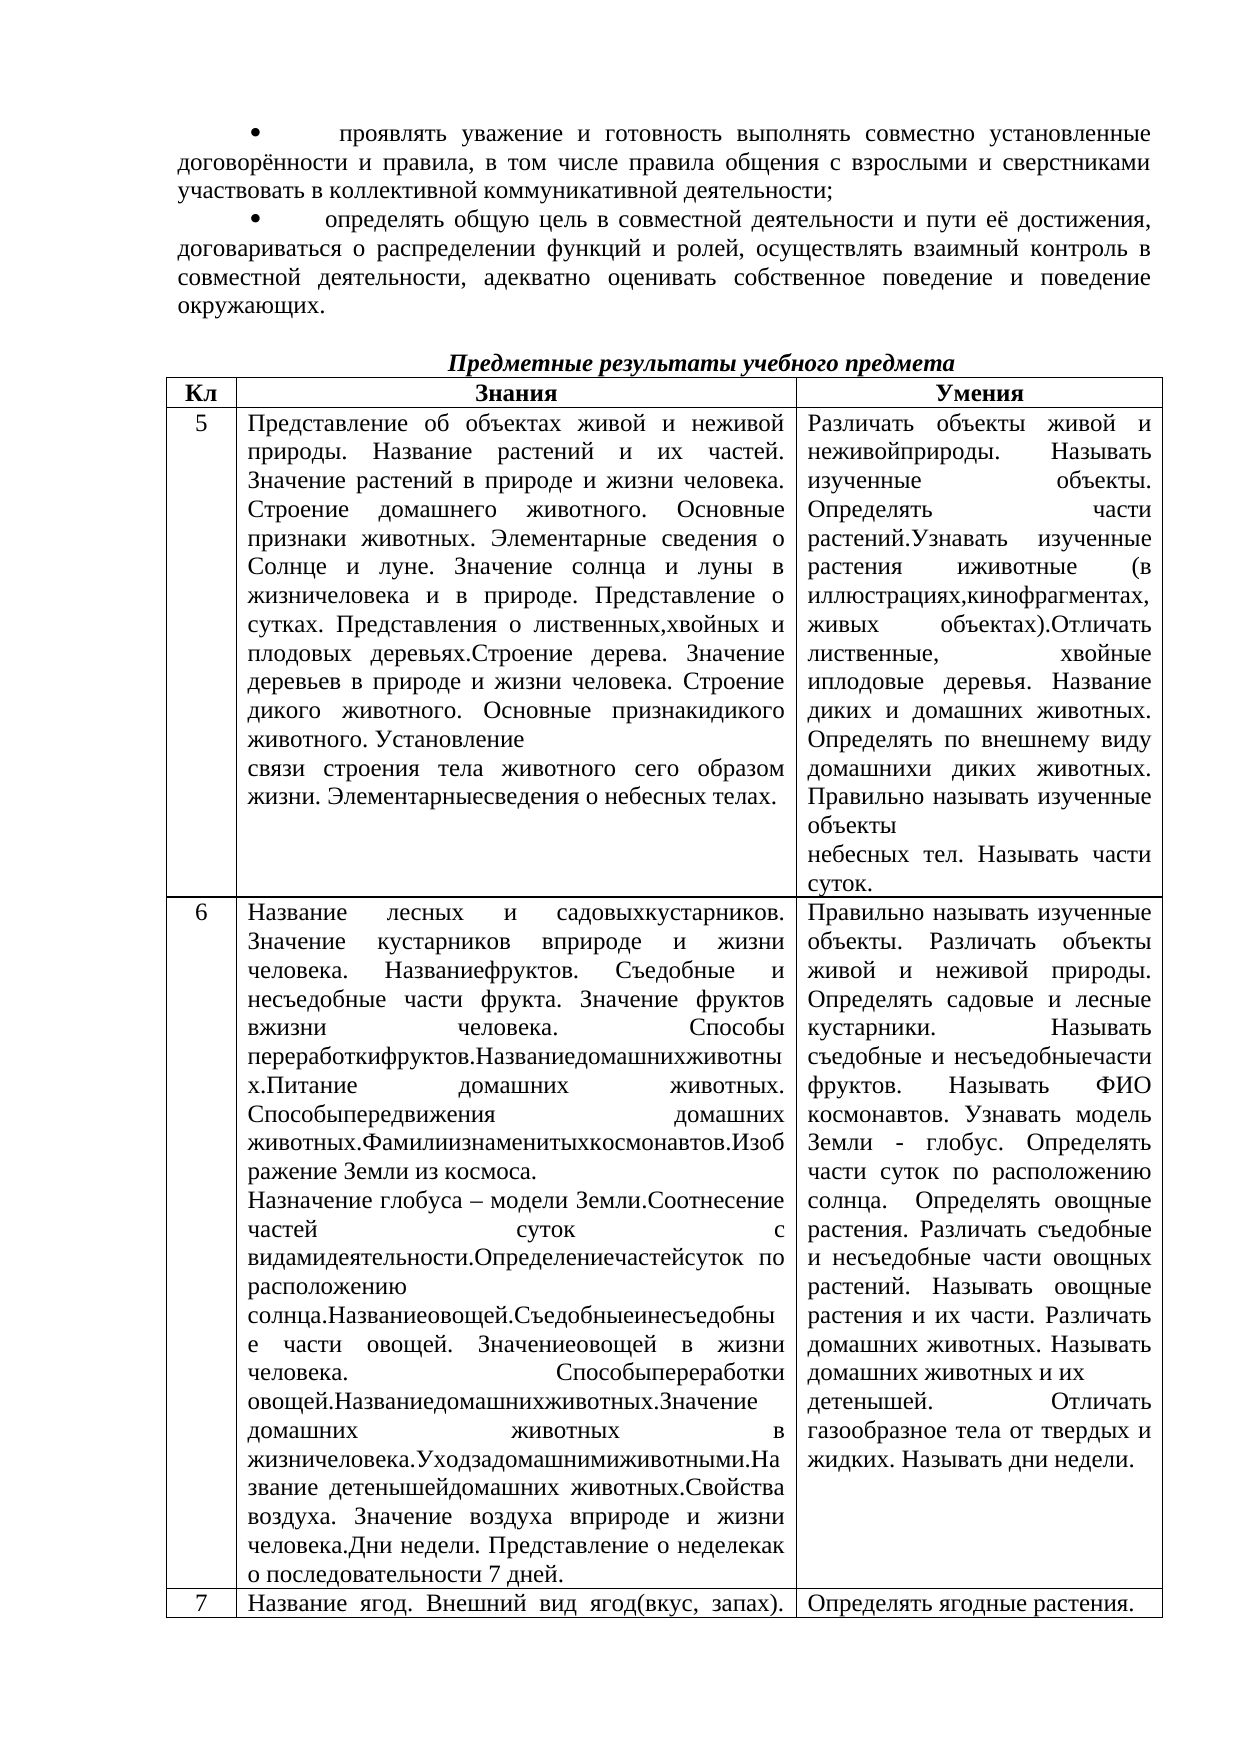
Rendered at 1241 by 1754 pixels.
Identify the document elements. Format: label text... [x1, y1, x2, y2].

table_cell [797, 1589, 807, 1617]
table_header Знания [237, 378, 796, 407]
table_header Кл [167, 378, 236, 407]
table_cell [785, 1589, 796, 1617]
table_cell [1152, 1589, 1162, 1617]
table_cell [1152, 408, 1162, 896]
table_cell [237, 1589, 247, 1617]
table_cell Представление об объектах живой и неживой природы. Название растений и их частей. Значение растений в природе и жизни человека. Строение домашнего животного. Основные признаки животных. Элементарные сведения о Солнце и луне. Значение солнца и луны в жизничеловека и в природе. Представление о сутках. Представления о лиственных,хвойных и плодовых деревьях.Строение дерева. Значение деревьев в природе и жизни человека. Строение дикого животного. Основные признакидикого животного. Установление связи строения тела животного сего образом жизни. Элементарныесведения о небесных телах. [237, 408, 796, 896]
table_header Умения [797, 378, 1162, 407]
list проявлять уважение и готовность выполнять совместно установленные договорённости и правила, в том числе правила общения с взрослыми и сверстниками участвовать в коллективной коммуникативной деятельности; [177, 118, 1152, 204]
table_cell Правильно называть изученные объекты. Различать объекты живой и неживой природы. Определять садовые и лесные кустарники. Называть съедобные и несъедобныечасти фруктов. Называть ФИО космонавтов. Узнавать модель Земли - глобус. Определять части суток по расположению солнца. Определять овощные растения. Различать съедобные и несъедобные части овощных растений. Называть овощные растения и их части. Различать домашних животных. Называть домашних животных и их детенышей. Отличать газообразное тела от твердых и жидких. Называть дни недели. [797, 898, 1162, 1587]
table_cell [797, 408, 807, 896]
list определять общую цель в совместной деятельности и пути её достижения, договариваться о распределении функций и ролей, осуществлять взаимный контроль в совместной деятельности, адекватно оценивать собственное поведение и поведение окружающих. [177, 204, 1152, 319]
table_cell 6 [167, 898, 236, 1587]
table_cell 5 [167, 408, 236, 896]
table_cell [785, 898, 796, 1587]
table_cell 7 [167, 1589, 236, 1617]
text Предметные результаты учебного предмета [177, 348, 1152, 377]
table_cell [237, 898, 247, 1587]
